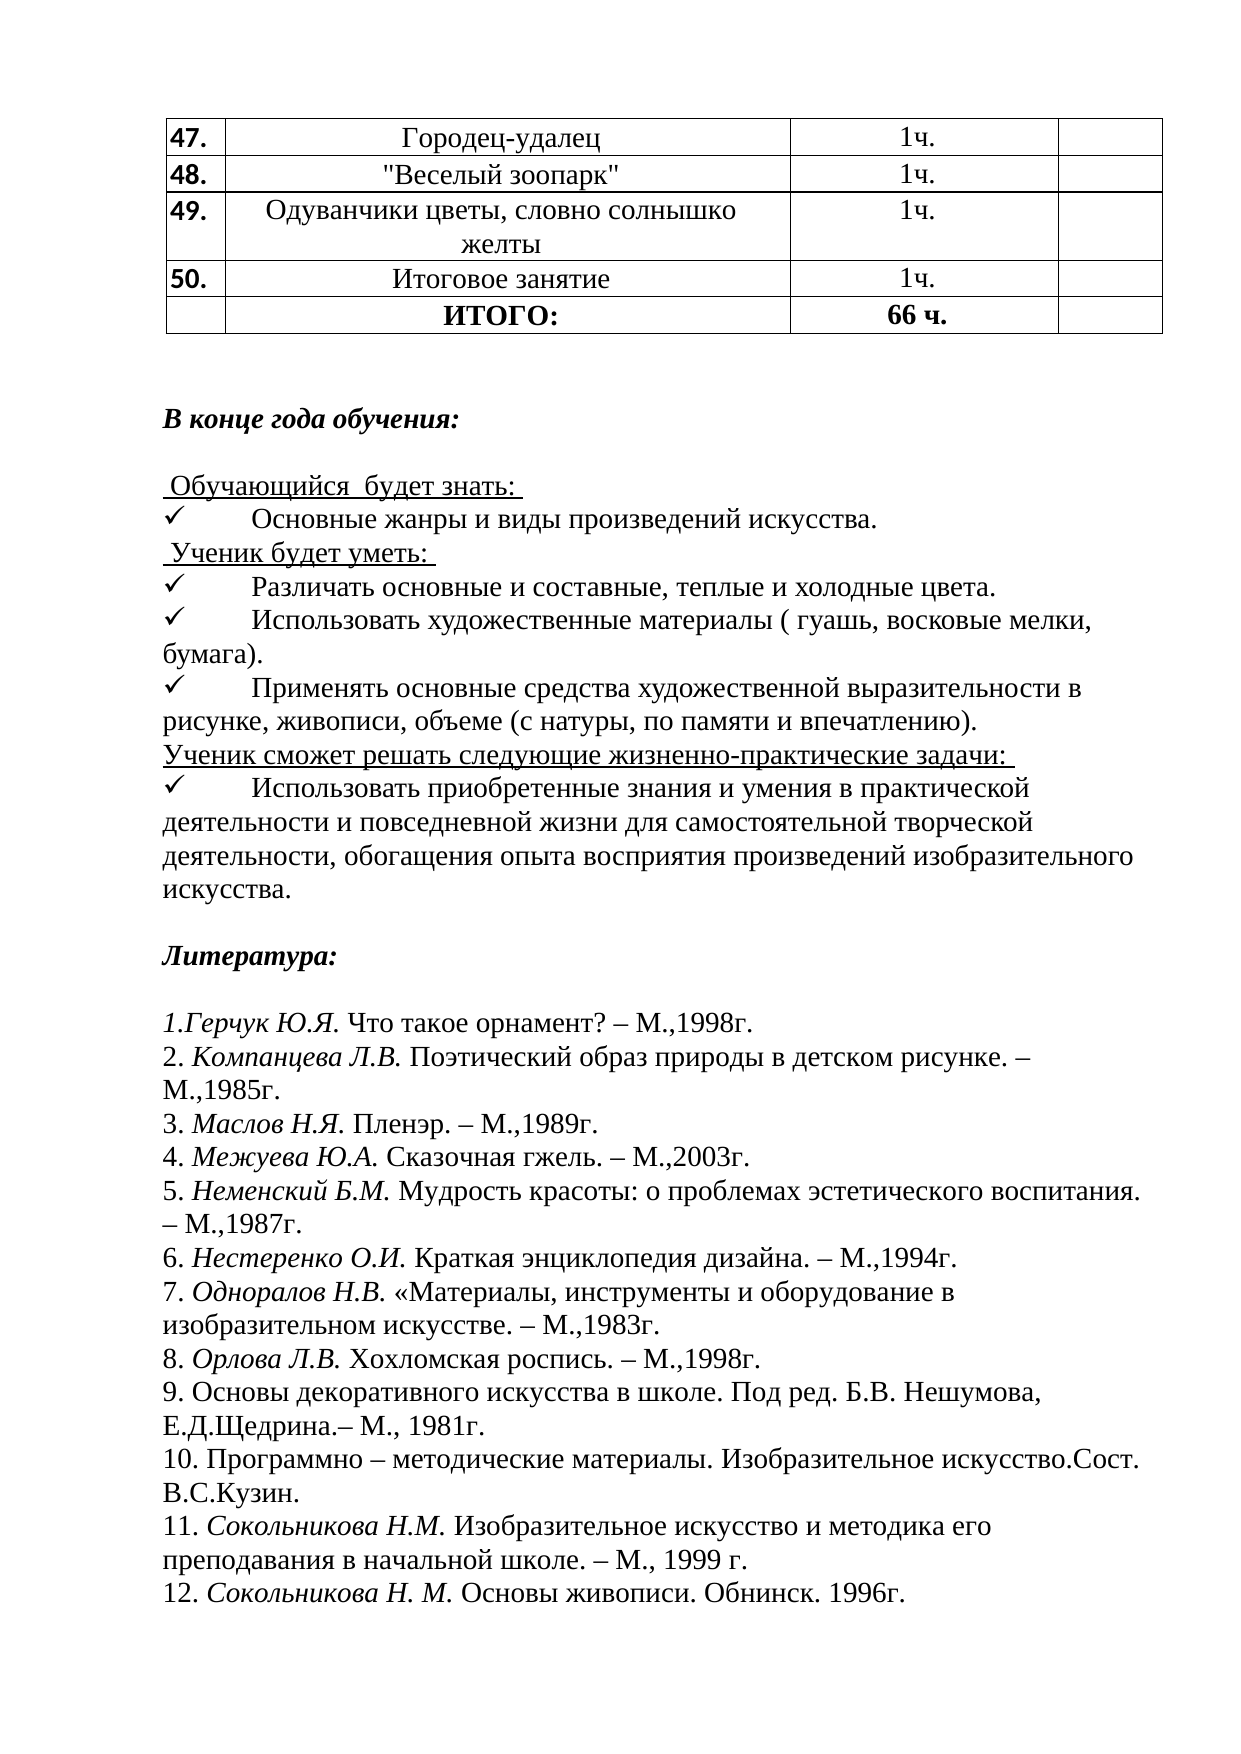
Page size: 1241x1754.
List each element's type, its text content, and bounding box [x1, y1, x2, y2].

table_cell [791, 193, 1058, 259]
list Использовать художественные материалы ( гуашь, восковые мелки, бумага). [162, 602, 1152, 670]
text В конце года обучения: [162, 401, 1152, 434]
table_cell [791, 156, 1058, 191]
text Обучающийся будет знать: [162, 468, 1152, 502]
text 11. Сокольникова Н.М. Изобразительное искусство и методика его преподавания в начальной школе. – М., 1999 г. [162, 1508, 1152, 1576]
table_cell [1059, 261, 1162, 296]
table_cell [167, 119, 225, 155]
text 10. Программно – методические материалы. Изобразительное искусство.Сост. В.С.Кузин. [162, 1441, 1152, 1508]
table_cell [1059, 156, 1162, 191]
text Литература: [162, 938, 1152, 972]
text 5. Неменский Б.М. Мудрость красоты: о проблемах эстетического воспитания. – М.,1987г. [162, 1173, 1152, 1240]
text 6. Нестеренко О.И. Краткая энциклопедия дизайна. – М.,1994г. [162, 1240, 1152, 1274]
list Использовать приобретенные знания и умения в практической деятельности и повседневной жизни для самостоятельной творческой деятельности, обогащения опыта восприятия произведений изобразительного искусства. [162, 770, 1152, 905]
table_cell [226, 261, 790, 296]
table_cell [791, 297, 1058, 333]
list Основные жанры и виды произведений искусства. [162, 502, 1152, 535]
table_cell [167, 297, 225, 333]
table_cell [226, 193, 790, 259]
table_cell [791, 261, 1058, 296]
list Применять основные средства художественной выразительности в рисунке, живописи, объеме (с натуры, по памяти и впечатлению). [162, 670, 1152, 737]
text 2. Компанцева Л.В. Поэтический образ природы в детском рисунке. – М.,1985г. [162, 1039, 1152, 1106]
text Ученик сможет решать следующие жизненно-практические задачи: [162, 737, 1152, 770]
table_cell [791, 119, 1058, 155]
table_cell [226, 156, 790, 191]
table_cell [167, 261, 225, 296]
text 8. Орлова Л.В. Хохломская роспись. – М.,1998г. [162, 1341, 1152, 1374]
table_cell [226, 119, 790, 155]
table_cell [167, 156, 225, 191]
text 12. Сокольникова Н. М. Основы живописи. Обнинск. 1996г. [162, 1576, 1152, 1609]
text 9. Основы декоративного искусства в школе. Под ред. Б.В. Нешумова, Е.Д.Щедрина.– М., 1981г. [162, 1374, 1152, 1441]
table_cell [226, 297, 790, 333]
text 7. Одноралов Н.В. «Материалы, инструменты и оборудование в изобразительном искусстве. – М.,1983г. [162, 1274, 1152, 1341]
text Ученик будет уметь: [162, 535, 1152, 569]
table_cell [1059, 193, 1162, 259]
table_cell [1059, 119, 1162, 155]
text 3. Маслов Н.Я. Пленэр. – М.,1989г. [162, 1106, 1152, 1139]
list Различать основные и составные, теплые и холодные цвета. [162, 569, 1152, 602]
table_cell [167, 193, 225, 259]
text 4. Межуева Ю.А. Сказочная гжель. – М.,2003г. [162, 1139, 1152, 1173]
text 1.Герчук Ю.Я. Что такое орнамент? – М.,1998г. [162, 1005, 1152, 1039]
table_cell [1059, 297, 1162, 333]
